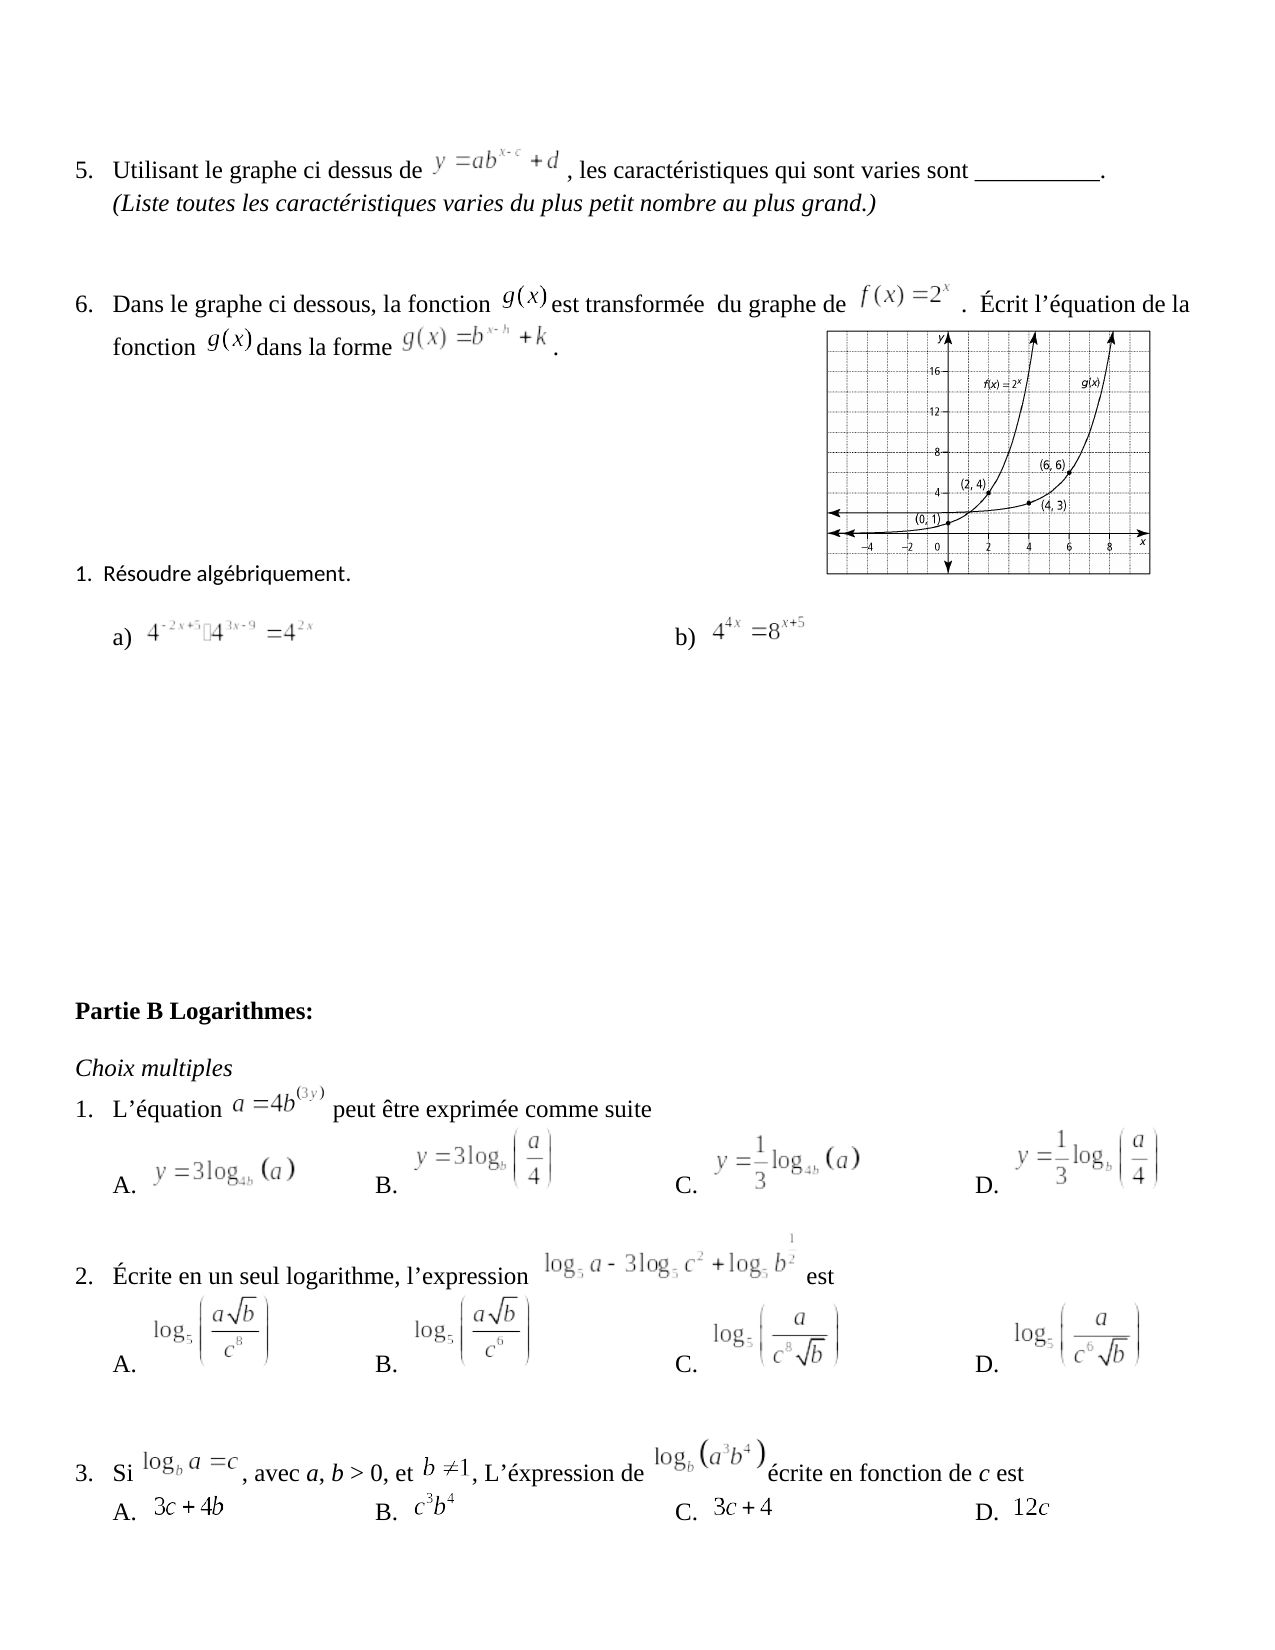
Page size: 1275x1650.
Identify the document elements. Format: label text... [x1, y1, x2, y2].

list (Liste toutes les caractéristiques varies du plus petit nombre au plus grand.) [112, 188, 1200, 217]
subtitle Écrite en un seul logarithme, l’expression est [75, 1228, 1200, 1289]
subtitle Partie B Logarithmes: [75, 996, 1200, 1024]
subtitle A. B. C. D. [112, 1487, 1200, 1526]
list Résoudre algébriquement. [75, 559, 1200, 587]
subtitle A. B. C. D. [112, 1289, 1200, 1378]
subtitle L’équation peut être exprimée comme suite [75, 1082, 1200, 1123]
subtitle Si , avec a, b > 0, et , L’éxpression de écrite en fonction de c est [75, 1436, 1200, 1487]
subtitle A. B. C. D. [112, 1123, 1200, 1199]
list Utilisant le graphe ci dessus de , les caractéristiques qui sont varies sont __________. [75, 141, 1200, 184]
subtitle Dans le graphe ci dessous, la fonction est transformée du graphe de . Écrit l’équation de la fonction dans la forme . [75, 275, 1200, 361]
picture [825, 329, 1152, 576]
subtitle Choix multiples [75, 1053, 1200, 1082]
subtitle a) b) [75, 612, 1200, 651]
